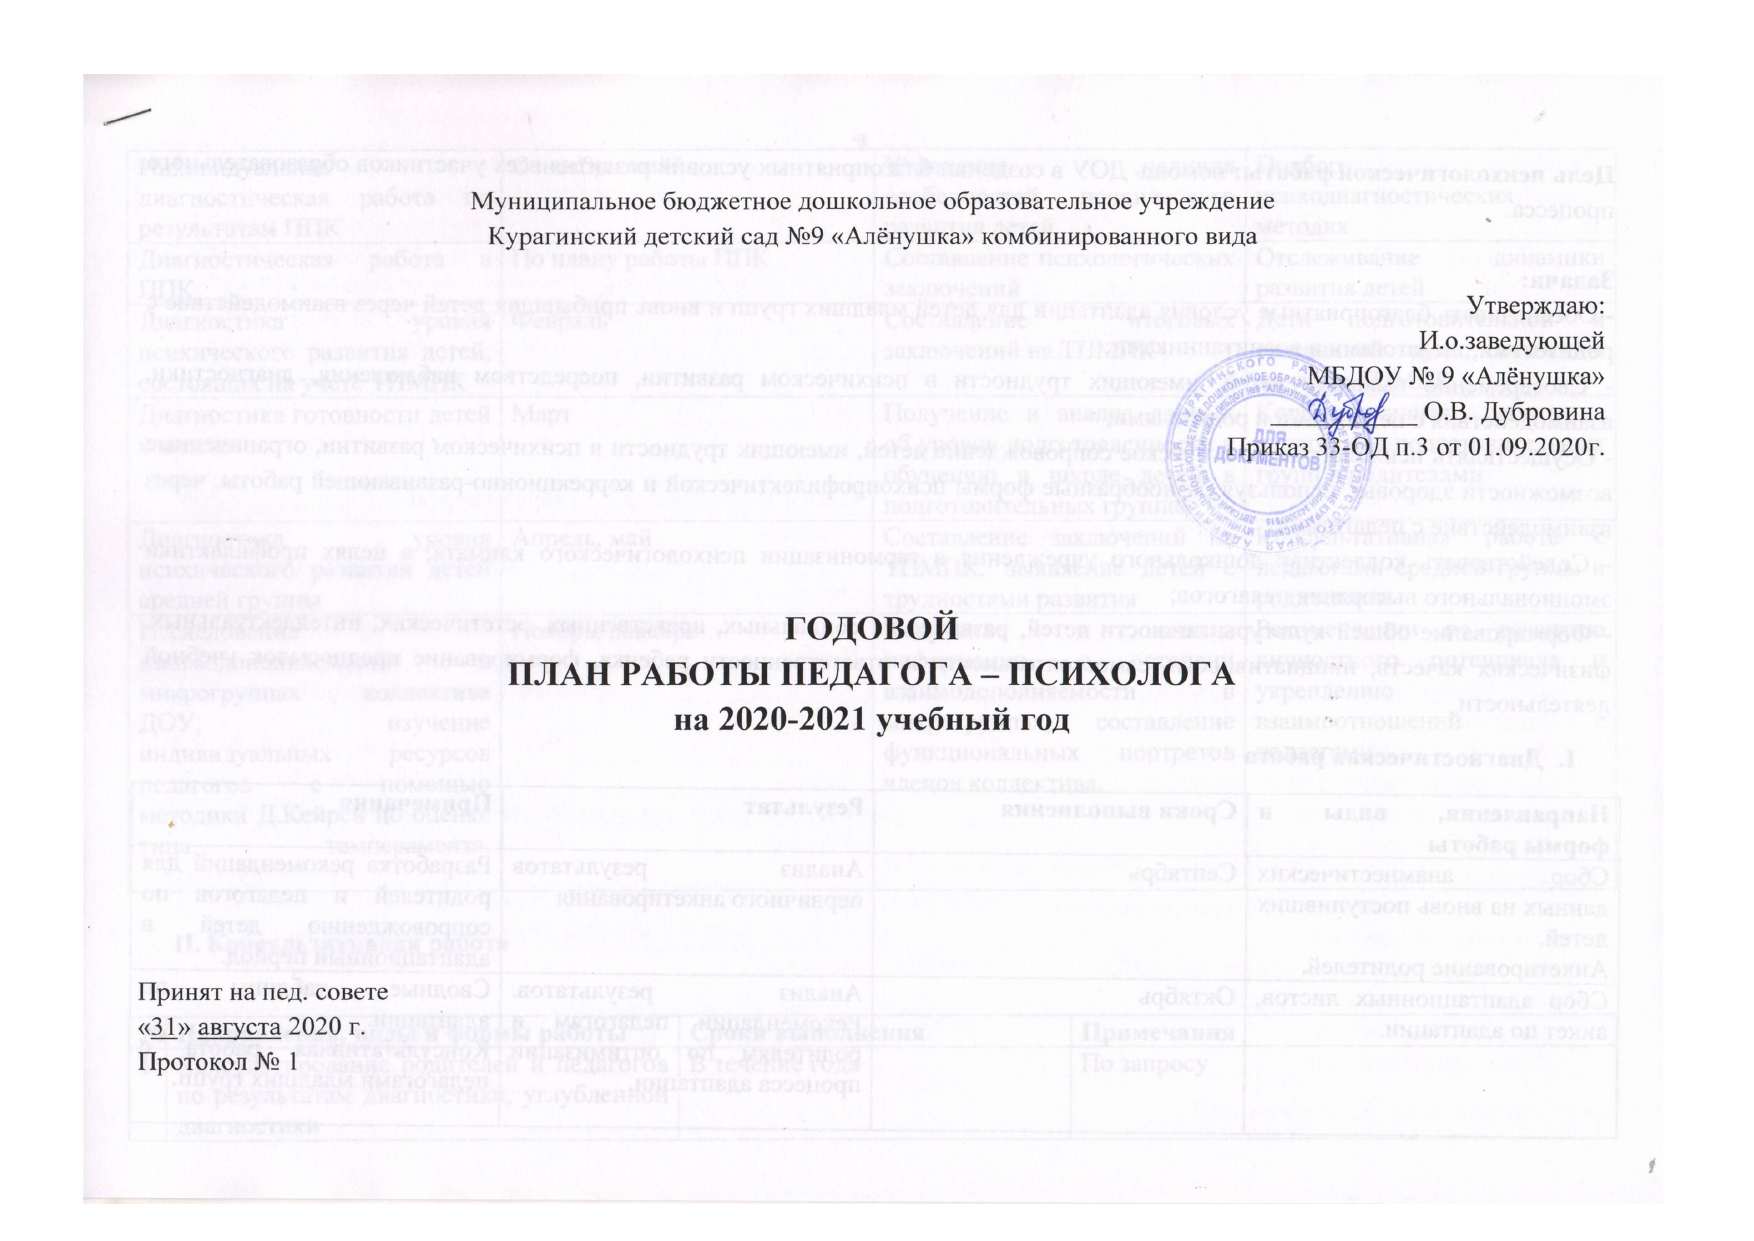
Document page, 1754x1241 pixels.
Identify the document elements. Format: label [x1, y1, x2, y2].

picture [75, 74, 1671, 1204]
